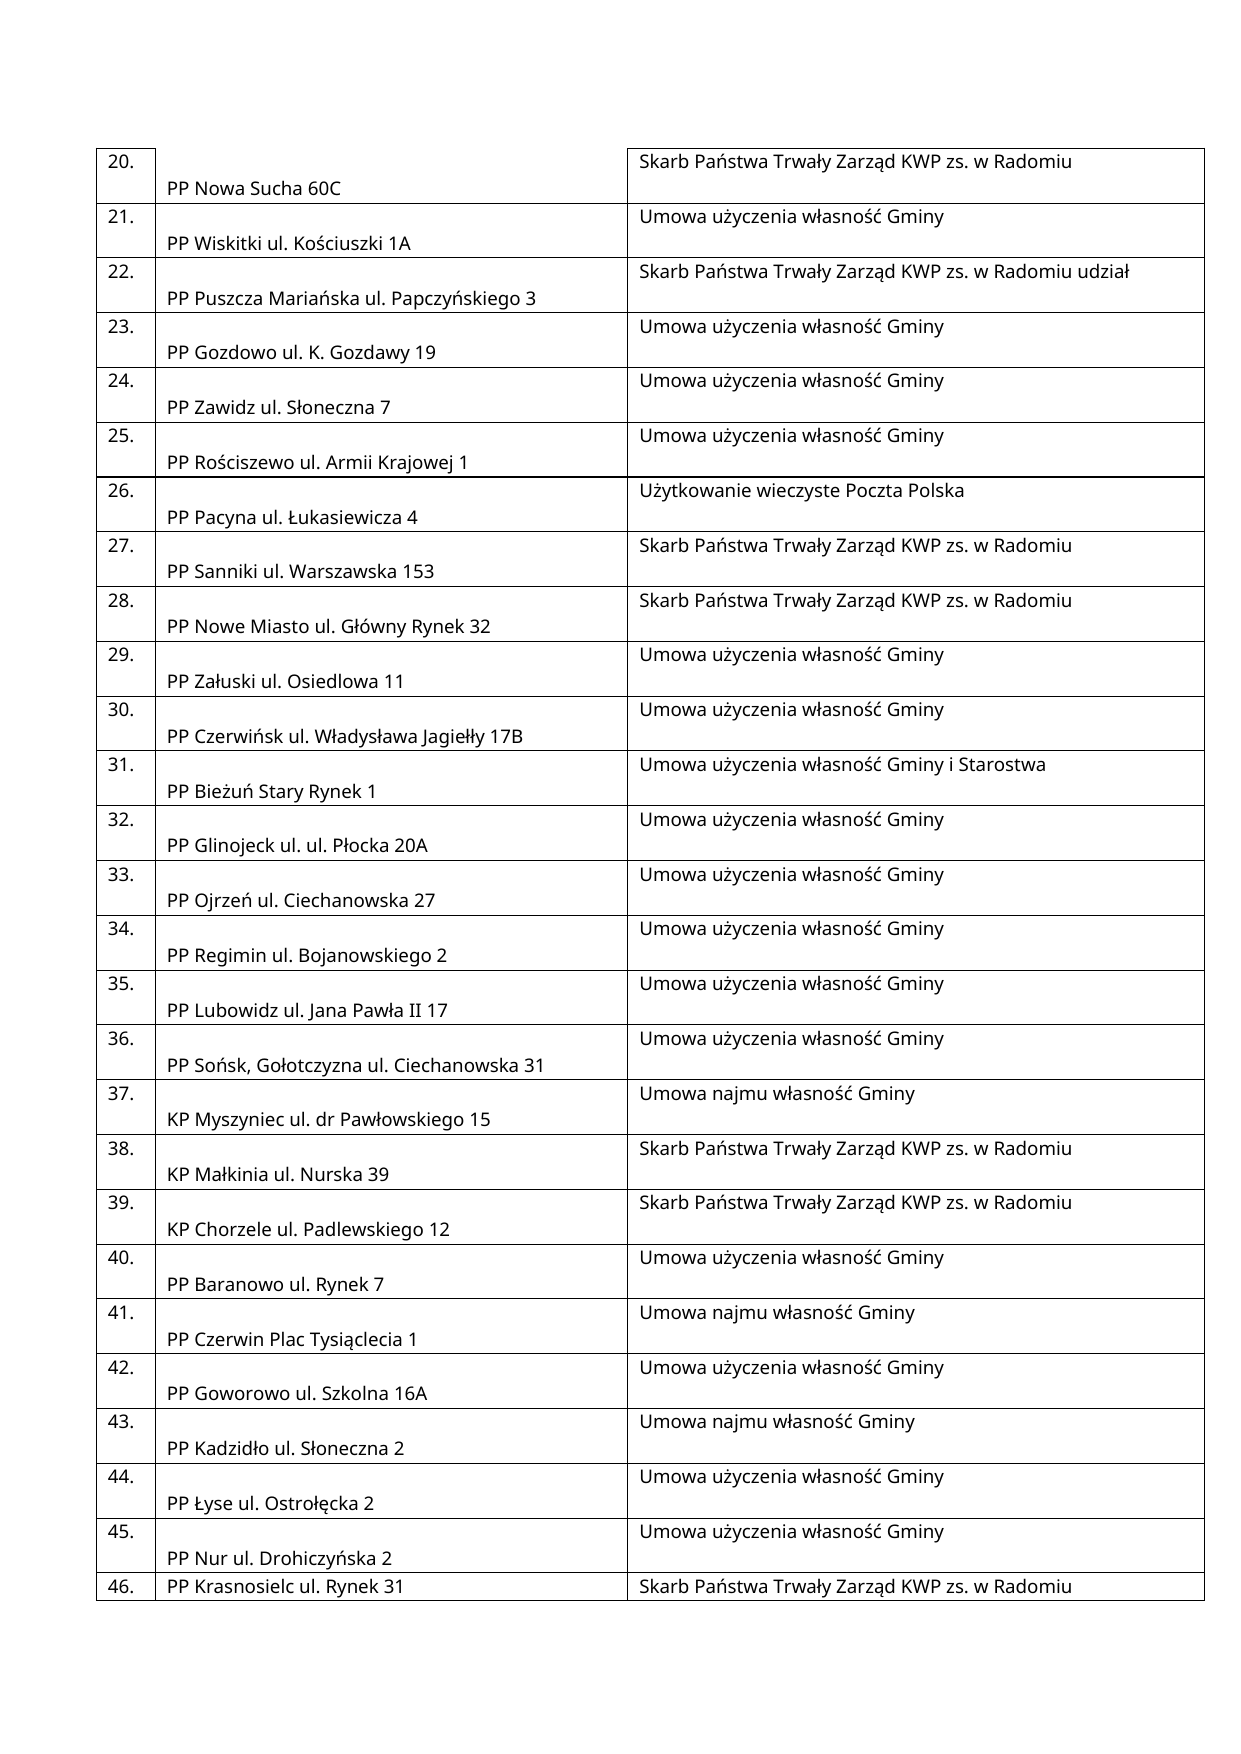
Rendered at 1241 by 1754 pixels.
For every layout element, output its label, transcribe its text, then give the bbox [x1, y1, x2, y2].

table_cell PP Czerwin Plac Tysiąclecia 1 [156, 1299, 627, 1353]
table_cell Skarb Państwa Trwały Zarząd KWP zs. w Radomiu [628, 1135, 1204, 1189]
table_cell [97, 1409, 155, 1463]
table_cell PP Sońsk, Gołotczyzna ul. Ciechanowska 31 [156, 1025, 627, 1079]
table_cell [97, 1080, 155, 1134]
table_cell PP Glinojeck ul. ul. Płocka 20A [156, 806, 627, 860]
table_cell PP Zawidz ul. Słoneczna 7 [156, 368, 627, 422]
table_cell PP Ojrzeń ul. Ciechanowska 27 [156, 861, 627, 915]
table_cell PP Kadzidło ul. Słoneczna 2 [156, 1409, 627, 1463]
table_cell Skarb Państwa Trwały Zarząd KWP zs. w Radomiu udział [628, 258, 1204, 312]
table_cell Umowa użyczenia własność Gminy [628, 1519, 1204, 1572]
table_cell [156, 1573, 627, 1600]
table_cell Umowa użyczenia własność Gminy [628, 971, 1204, 1024]
table_cell PP Wiskitki ul. Kościuszki 1A [156, 204, 627, 257]
table_cell Umowa użyczenia własność Gminy [628, 1354, 1204, 1408]
table_cell [97, 861, 155, 915]
table_cell [97, 313, 155, 367]
table_cell [97, 368, 155, 422]
table_cell Umowa najmu własność Gminy [628, 1299, 1204, 1353]
table_cell [97, 204, 155, 257]
table_cell [97, 1190, 155, 1243]
table_cell PP Puszcza Mariańska ul. Papczyńskiego 3 [156, 258, 627, 312]
table_cell PP Nowa Sucha 60C [156, 148, 627, 202]
table_cell PP Bieżuń Stary Rynek 1 [156, 751, 627, 805]
table_cell PP Lubowidz ul. Jana Pawła II 17 [156, 971, 627, 1024]
table_cell Umowa użyczenia własność Gminy [628, 204, 1204, 257]
table_cell PP Nowe Miasto ul. Główny Rynek 32 [156, 587, 627, 641]
table_cell Skarb Państwa Trwały Zarząd KWP zs. w Radomiu [628, 587, 1204, 641]
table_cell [628, 1573, 1204, 1600]
table_cell Umowa użyczenia własność Gminy [628, 313, 1204, 367]
table_cell [97, 1025, 155, 1079]
table_cell [97, 587, 155, 641]
table_cell [97, 971, 155, 1024]
table_cell [97, 1519, 155, 1572]
table_cell [97, 1299, 155, 1353]
table_cell Skarb Państwa Trwały Zarząd KWP zs. w Radomiu [628, 1190, 1204, 1243]
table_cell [628, 149, 1204, 202]
table_cell [97, 806, 155, 860]
table_cell KP Chorzele ul. Padlewskiego 12 [156, 1190, 627, 1243]
table_cell PP Rościszewo ul. Armii Krajowej 1 [156, 423, 627, 476]
table_cell PP Łyse ul. Ostrołęcka 2 [156, 1464, 627, 1517]
table_cell PP Czerwińsk ul. Władysława Jagiełły 17B [156, 697, 627, 750]
table_cell [97, 751, 155, 805]
table_cell PP Regimin ul. Bojanowskiego 2 [156, 916, 627, 969]
table_cell PP Gozdowo ul. K. Gozdawy 19 [156, 313, 627, 367]
table_cell [97, 149, 155, 202]
table_cell Umowa użyczenia własność Gminy i Starostwa [628, 751, 1204, 805]
table_cell [97, 1573, 155, 1600]
table_cell Umowa najmu własność Gminy [628, 1080, 1204, 1134]
table_cell [97, 478, 155, 531]
table_cell PP Sanniki ul. Warszawska 153 [156, 532, 627, 586]
table_cell Użytkowanie wieczyste Poczta Polska [628, 478, 1204, 531]
table_cell [97, 532, 155, 586]
table_cell [97, 258, 155, 312]
table_cell PP Załuski ul. Osiedlowa 11 [156, 642, 627, 696]
table_cell [97, 423, 155, 476]
table_cell [97, 697, 155, 750]
table_cell Umowa użyczenia własność Gminy [628, 368, 1204, 422]
table_cell Umowa użyczenia własność Gminy [628, 642, 1204, 696]
table_cell Umowa użyczenia własność Gminy [628, 423, 1204, 476]
table_cell PP Pacyna ul. Łukasiewicza 4 [156, 478, 627, 531]
table_cell Umowa najmu własność Gminy [628, 1409, 1204, 1463]
table_cell Skarb Państwa Trwały Zarząd KWP zs. w Radomiu [628, 532, 1204, 586]
table_cell PP Nur ul. Drohiczyńska 2 [156, 1519, 627, 1572]
table_cell Umowa użyczenia własność Gminy [628, 861, 1204, 915]
table_cell [97, 1464, 155, 1517]
table_cell [97, 642, 155, 696]
table_cell Umowa użyczenia własność Gminy [628, 1464, 1204, 1517]
table_cell Umowa użyczenia własność Gminy [628, 1025, 1204, 1079]
table_cell KP Małkinia ul. Nurska 39 [156, 1135, 627, 1189]
table_cell KP Myszyniec ul. dr Pawłowskiego 15 [156, 1080, 627, 1134]
table_cell Umowa użyczenia własność Gminy [628, 806, 1204, 860]
table_cell [97, 1245, 155, 1298]
table_cell PP Baranowo ul. Rynek 7 [156, 1245, 627, 1298]
table_cell [97, 1354, 155, 1408]
table_cell Umowa użyczenia własność Gminy [628, 697, 1204, 750]
table_cell [97, 916, 155, 969]
table_cell Umowa użyczenia własność Gminy [628, 916, 1204, 969]
table_cell PP Goworowo ul. Szkolna 16A [156, 1354, 627, 1408]
table_cell Umowa użyczenia własność Gminy [628, 1245, 1204, 1298]
table_cell [97, 1135, 155, 1189]
